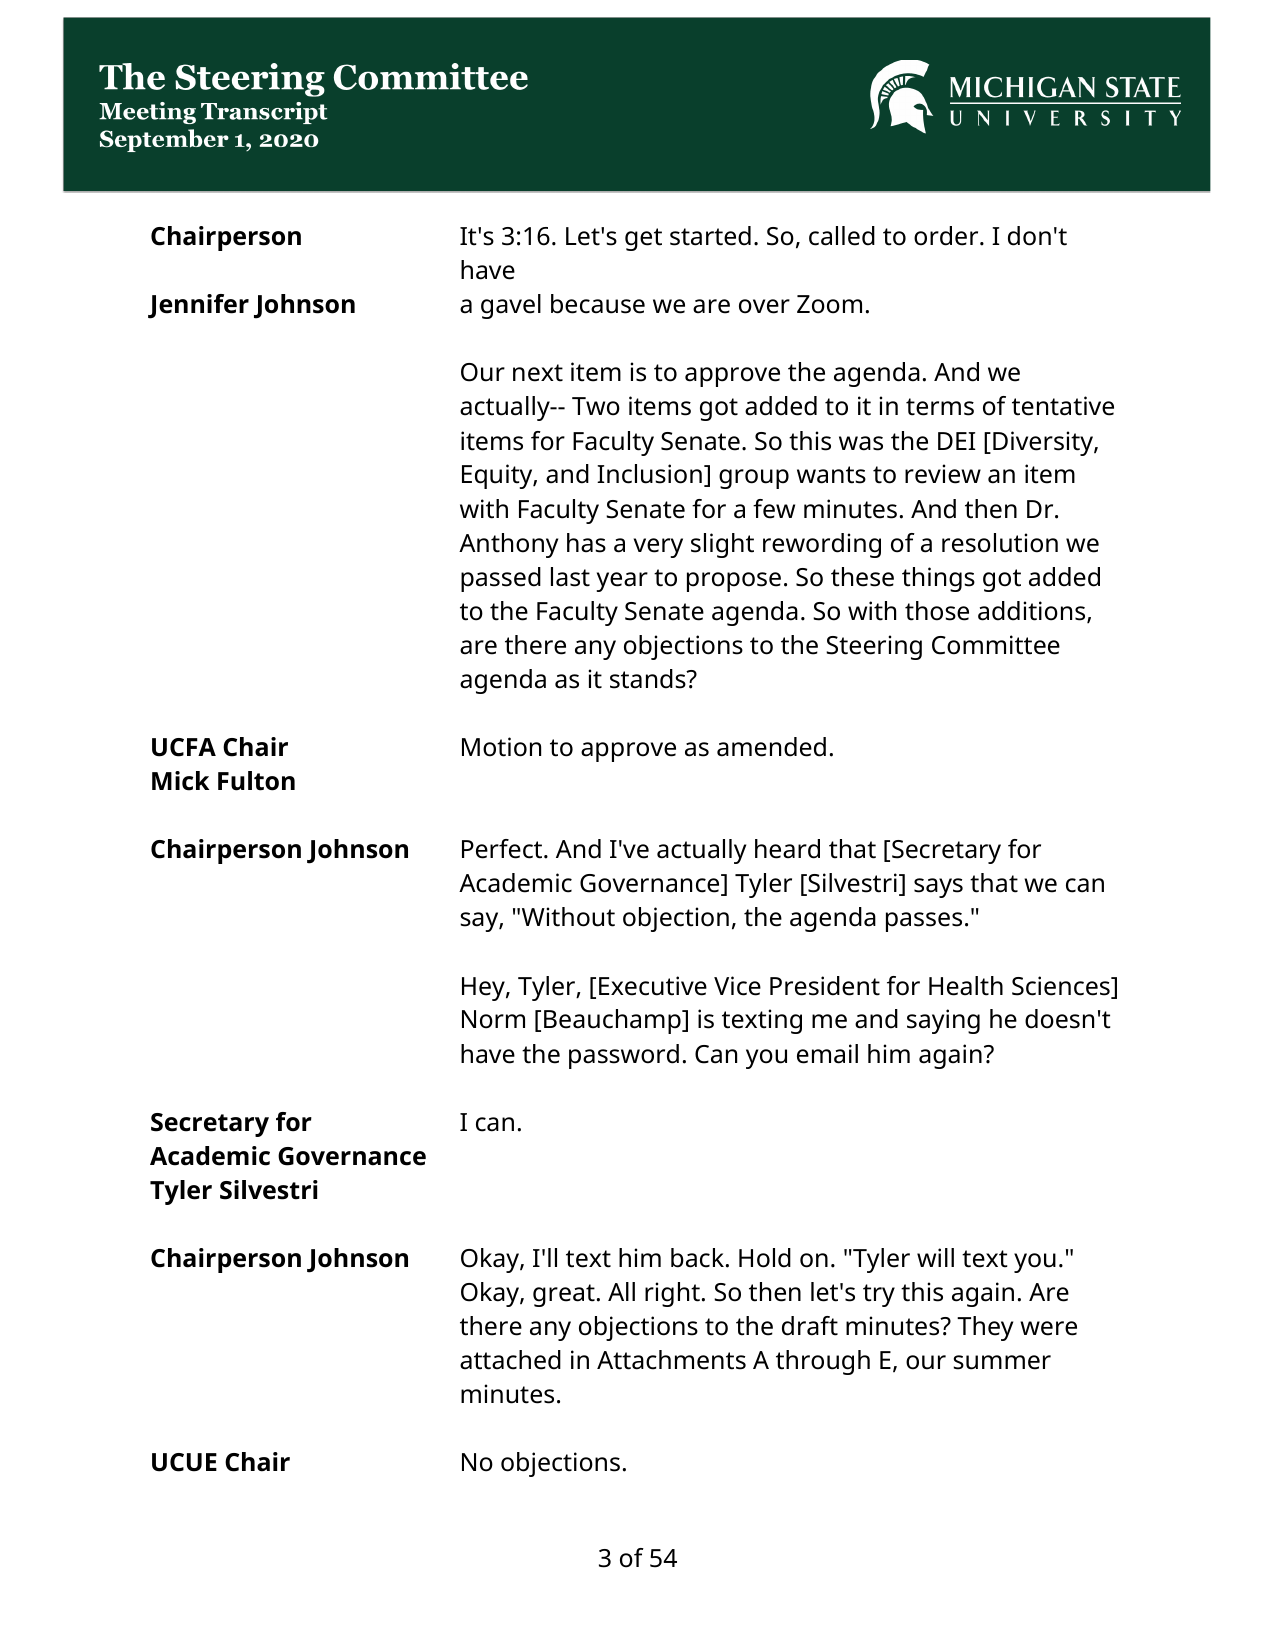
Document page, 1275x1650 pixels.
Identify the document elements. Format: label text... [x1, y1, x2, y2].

text Chairperson It's 3:16. Let's get started. So, called to order. I don't have [150, 219, 1125, 287]
text Tyler Silvestri [150, 1172, 1125, 1207]
text Jennifer Johnson a gavel because we are over Zoom. Our next item is to approve the agenda. And we actually-- Two items got added to it in terms of tentative items for Faculty Senate. So this was the DEI [Diversity, Equity, and Inclusion] group wants to review an item with Faculty Senate for a few minutes. And then Dr. Anthony has a very slight rewording of a resolution we passed last year to propose. So these things got added to the Faculty Senate agenda. So with those additions, are there any objections to the Steering Committee agenda as it stands? [150, 287, 1125, 696]
text Academic Governance [150, 1138, 1125, 1172]
text Secretary for I can. [150, 1104, 1125, 1138]
text Mick Fulton [150, 764, 1125, 798]
picture [60, 17, 1211, 192]
text Chairperson Johnson Perfect. And I've actually heard that [Secretary for Academic Governance] Tyler [Silvestri] says that we can say, "Without objection, the agenda passes." Hey, Tyler, [Executive Vice President for Health Sciences] Norm [Beauchamp] is texting me and saying he doesn't have the password. Can you email him again? [150, 832, 1125, 1070]
text Chairperson Johnson Okay, I'll text him back. Hold on. "Tyler will text you." Okay, great. All right. So then let's try this again. Are there any objections to the draft minutes? They were attached in Attachments A through E, our summer minutes. [150, 1241, 1125, 1411]
text UCFA Chair Motion to approve as amended. [150, 730, 1125, 764]
text UCUE Chair No objections. [150, 1445, 1125, 1479]
